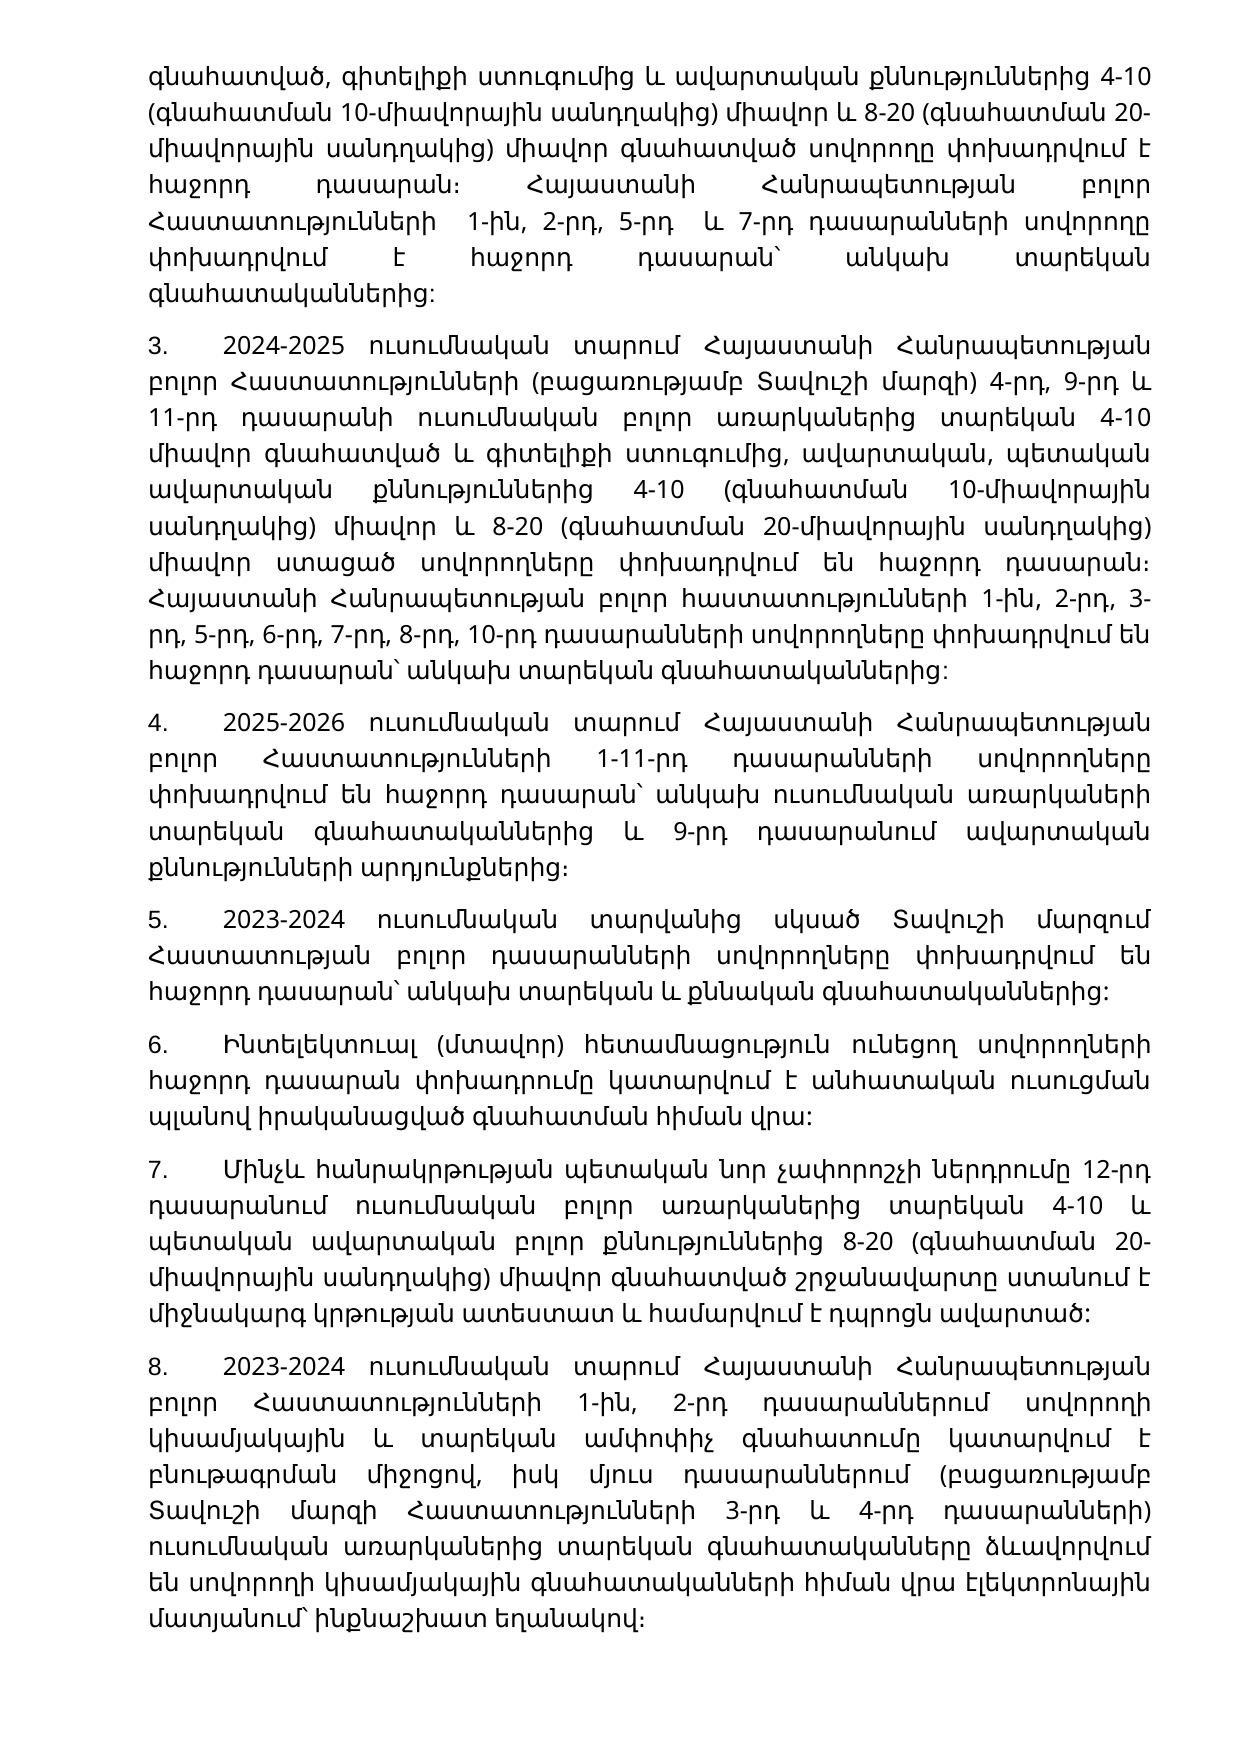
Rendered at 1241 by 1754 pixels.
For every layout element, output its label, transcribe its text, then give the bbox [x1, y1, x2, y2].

list 2023-2024 ուսումնական տարում Հայաստանի Հանրապետության բոլոր Հաստատությունների 1-ին, 2-րդ դասարաններում սովորողի կիսամյակային և տարեկան ամփոփիչ գնահատումը կատարվում է բնութագրման միջոցով, իսկ մյուս դասարաններում (բացառությամբ Տավուշի մարզի Հաստատությունների 3-րդ և 4-րդ դասարանների) ուսումնական առարկաներից տարեկան գնահատականները ձևավորվում են սովորողի կիսամյակային գնահատականների հիման վրա էլեկտրոնային մատյանում՝ ինքնաշխատ եղանակով։ [148, 1527, 1152, 1635]
list Մինչև հանրակրթության պետական նոր չափորոշչի ներդրումը 12-րդ դասարանում ուսումնական բոլոր առարկաներից տարեկան 4-10 և պետական ավարտական բոլոր քննություններից 8-20 (գնահատման 20-միավորային սանդղակից) միավոր գնահատված շրջանավարտը ստանում է միջնակարգ կրթության ատեստատ և համարվում է դպրոցն ավարտած: [148, 1152, 1152, 1330]
list Ինտելեկտուալ (մտավոր) հետամնացություն ունեցող սովորողների հաջորդ դասարան փոխադրումը կատարվում է անհատական ուսուցման պլանով իրականացված գնահատման հիման վրա: [148, 1027, 1152, 1133]
list 2024-2025 ուսումնական տարում Հայաստանի Հանրապետության բոլոր Հաստատությունների (բացառությամբ Տավուշի մարզի) 4-րդ, 9-րդ և 11-րդ դասարանի ուսումնական բոլոր առարկաներից տարեկան 4-10 միավոր գնահատված և գիտելիքի ստուգումից, ավարտական, պետական ավարտական քննություններից 4-10 (գնահատման 10-միավորային սանդղակից) միավոր և 8-20 (գնահատման 20-միավորային սանդղակից) միավոր ստացած սովորողները փոխադրվում են հաջորդ դասարան։ Հայաստանի Հանրապետության բոլոր հաստատությունների 1-ին, 2-րդ, 3-րդ, 5-րդ, 6-րդ, 7-րդ, 8-րդ, 10-րդ դասարանների սովորողները փոխադրվում են հաջորդ դասարան՝ անկախ տարեկան գնահատականներից: [148, 328, 1152, 686]
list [148, 59, 1152, 203]
list 2025-2026 ուսումնական տարում Հայաստանի Հանրապետության բոլոր Հաստատությունների 1-11-րդ դասարանների սովորողները փոխադրվում են հաջորդ դասարան՝ անկախ ուսումնական առարկաների տարեկան գնահատականներից և 9-րդ դասարանում ավարտական քննությունների արդյունքներից։ [148, 705, 1152, 883]
list 2023-2024 ուսումնական տարվանից սկսած Տավուշի մարզում Հաստատության բոլոր դասարանների սովորողները փոխադրվում են հաջորդ դասարան՝ անկախ տարեկան և քննական գնահատականներից: [148, 902, 1152, 1008]
list 2023-2024 ուսումնական տարում Հայաստանի Հանրապետության բոլոր Հաստատությունների 1-ին, 2-րդ դասարաններում սովորողի կիսամյակային և տարեկան ամփոփիչ գնահատումը կատարվում է բնութագրման միջոցով, իսկ մյուս դասարաններում (բացառությամբ Տավուշի մարզի Հաստատությունների 3-րդ և 4-րդ դասարանների) ուսումնական առարկաներից տարեկան գնահատականները ձևավորվում են սովորողի կիսամյակային գնահատականների հիման վրա էլեկտրոնային մատյանում՝ ինքնաշխատ եղանակով։ [148, 1348, 1152, 1493]
